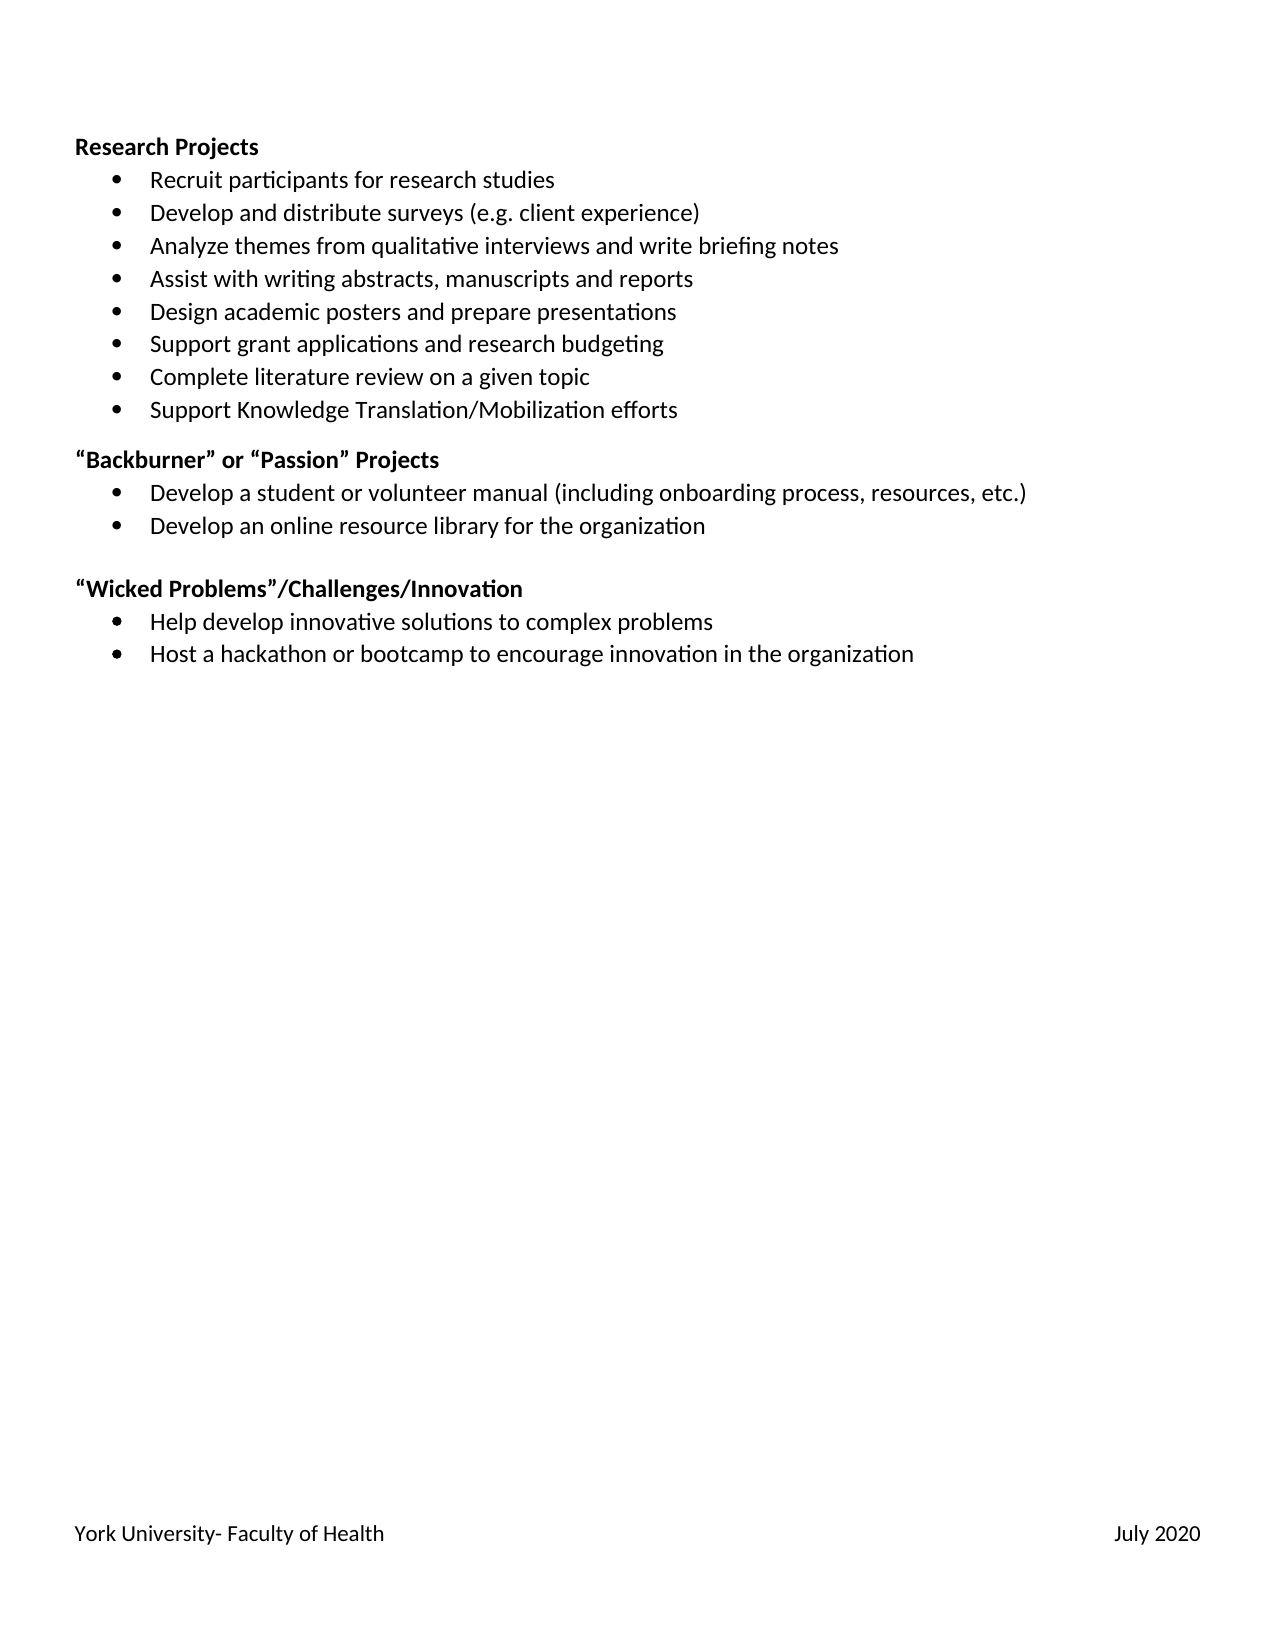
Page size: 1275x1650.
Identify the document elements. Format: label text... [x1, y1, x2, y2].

text “Backburner” or “Passion” Projects [75, 444, 1200, 474]
text Research Projects [75, 131, 1200, 162]
list Develop a student or volunteer manual (including onboarding process, resources, etc.) [112, 477, 1200, 507]
list Develop an online resource library for the organization [112, 510, 1200, 571]
list Help develop innovative solutions to complex problems [112, 606, 1200, 636]
list Support grant applications and research budgeting [112, 328, 1200, 359]
text “Wicked Problems”/Challenges/Innovation [75, 573, 1200, 603]
list Develop and distribute surveys (e.g. client experience) [112, 197, 1200, 227]
list Design academic posters and prepare presentations [112, 296, 1200, 326]
list Support Knowledge Translation/Mobilization efforts [112, 394, 1200, 425]
list Recruit participants for research studies [112, 164, 1200, 194]
list Host a hackathon or bootcamp to encourage innovation in the organization [112, 638, 1200, 669]
list Assist with writing abstracts, manuscripts and reports [112, 263, 1200, 293]
list Analyze themes from qualitative interviews and write briefing notes [112, 230, 1200, 260]
list Complete literature review on a given topic [112, 361, 1200, 392]
